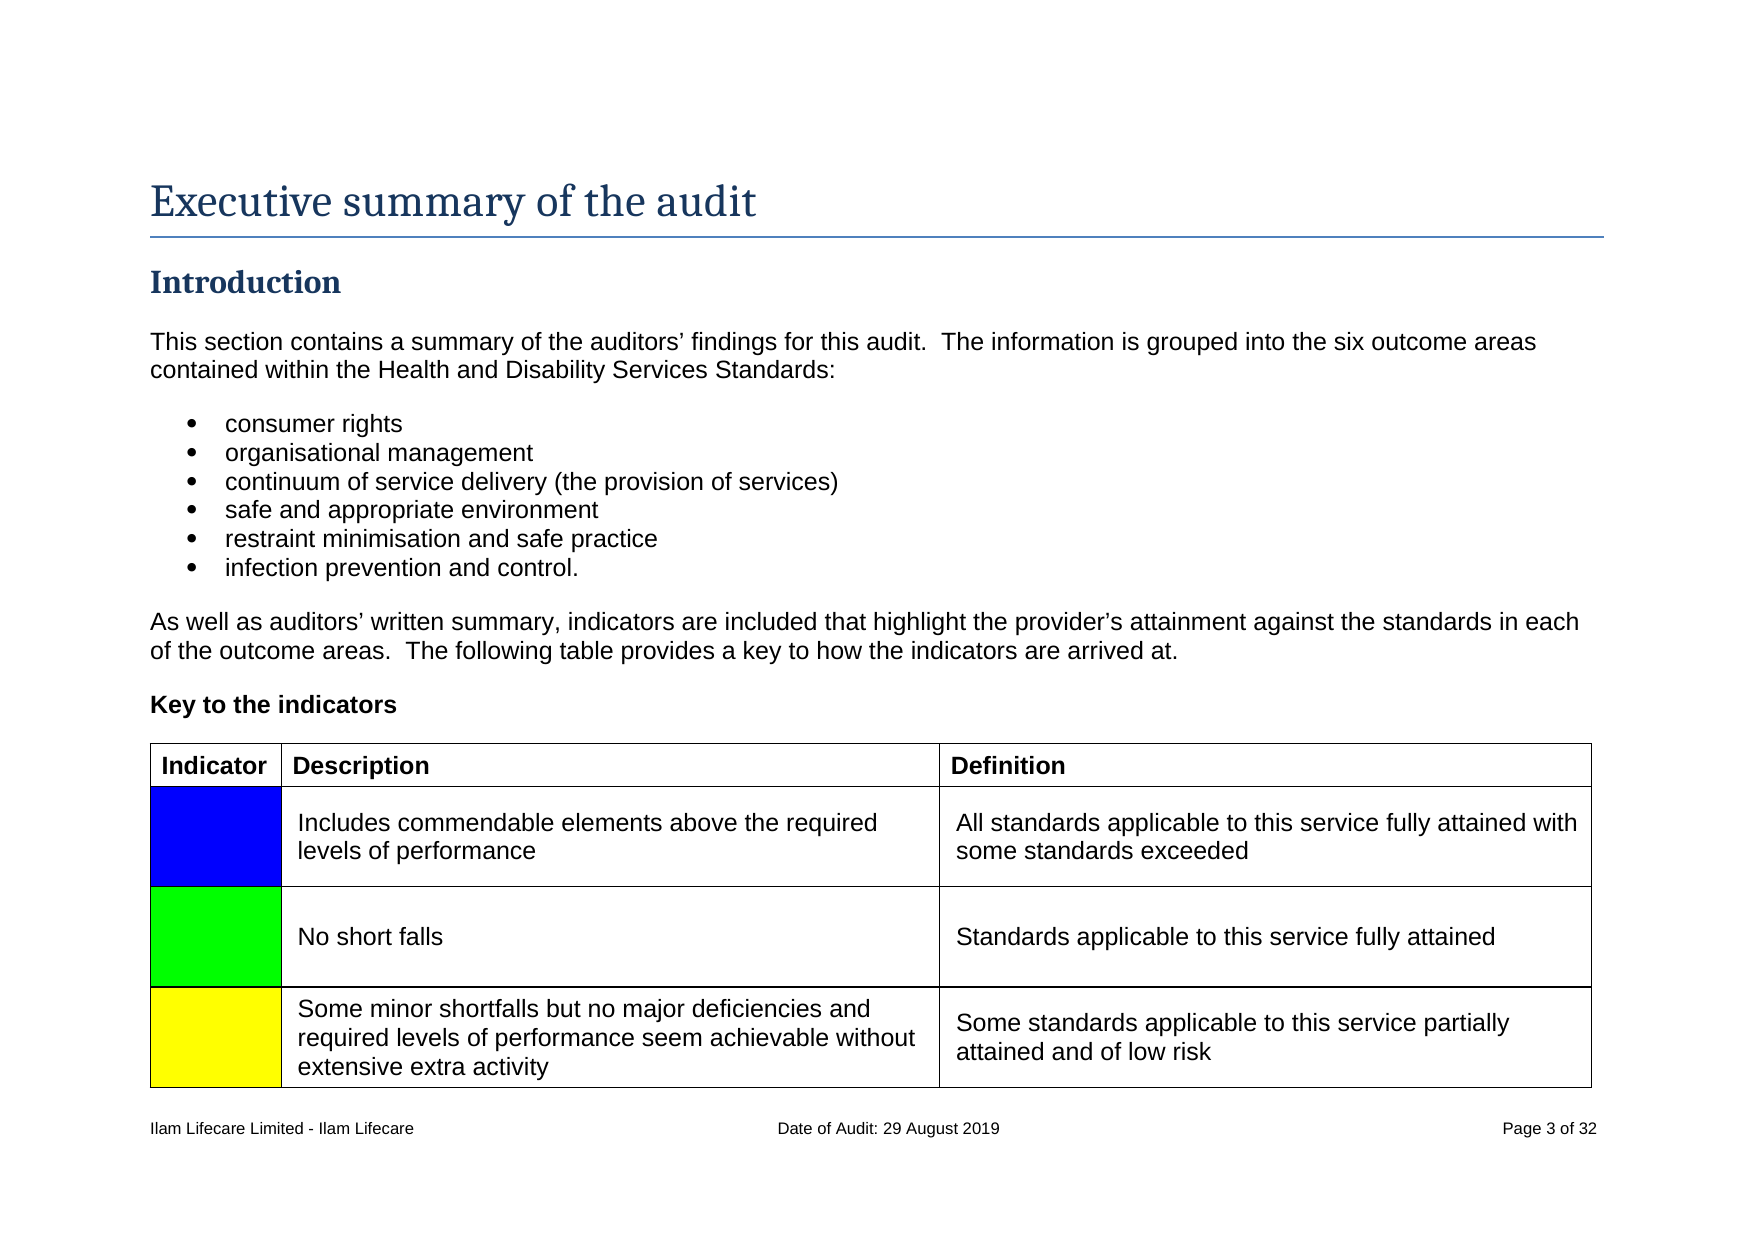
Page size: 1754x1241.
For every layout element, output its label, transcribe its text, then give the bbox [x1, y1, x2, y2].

list consumer rights [187, 409, 1604, 438]
table_cell Some standards applicable to this service partially attained and of low risk [940, 988, 1591, 1087]
table_cell [151, 988, 281, 1087]
table_cell Includes commendable elements above the required levels of performance [282, 787, 939, 886]
list organisational management [187, 438, 1604, 467]
subtitle Executive summary of the audit [150, 175, 1604, 236]
list restraint minimisation and safe practice [187, 524, 1604, 553]
list infection prevention and control. [187, 553, 1604, 582]
table_header Indicator [151, 744, 281, 786]
table_cell Standards applicable to this service fully attained [940, 887, 1591, 986]
table_cell No short falls [282, 887, 939, 986]
list safe and appropriate environment [187, 496, 1604, 524]
text This section contains a summary of the auditors’ findings for this audit. The information is grouped into the six outcome areas contained within the Health and Disability Services Standards: [150, 326, 1604, 384]
list continuum of service delivery (the provision of services) [187, 467, 1604, 496]
text Key to the indicators [150, 689, 1604, 718]
table_cell [151, 787, 281, 886]
table_cell [151, 887, 281, 986]
table_cell Some minor shortfalls but no major deficiencies and required levels of performance seem achievable without extensive extra activity [282, 988, 939, 1087]
subtitle Introduction [150, 263, 1604, 301]
table_header Description [282, 744, 939, 786]
table_cell All standards applicable to this service fully attained with some standards exceeded [940, 787, 1591, 886]
table_header Definition [940, 744, 1591, 786]
text As well as auditors’ written summary, indicators are included that highlight the provider’s attainment against the standards in each of the outcome areas. The following table provides a key to how the indicators are arrived at. [150, 607, 1604, 664]
